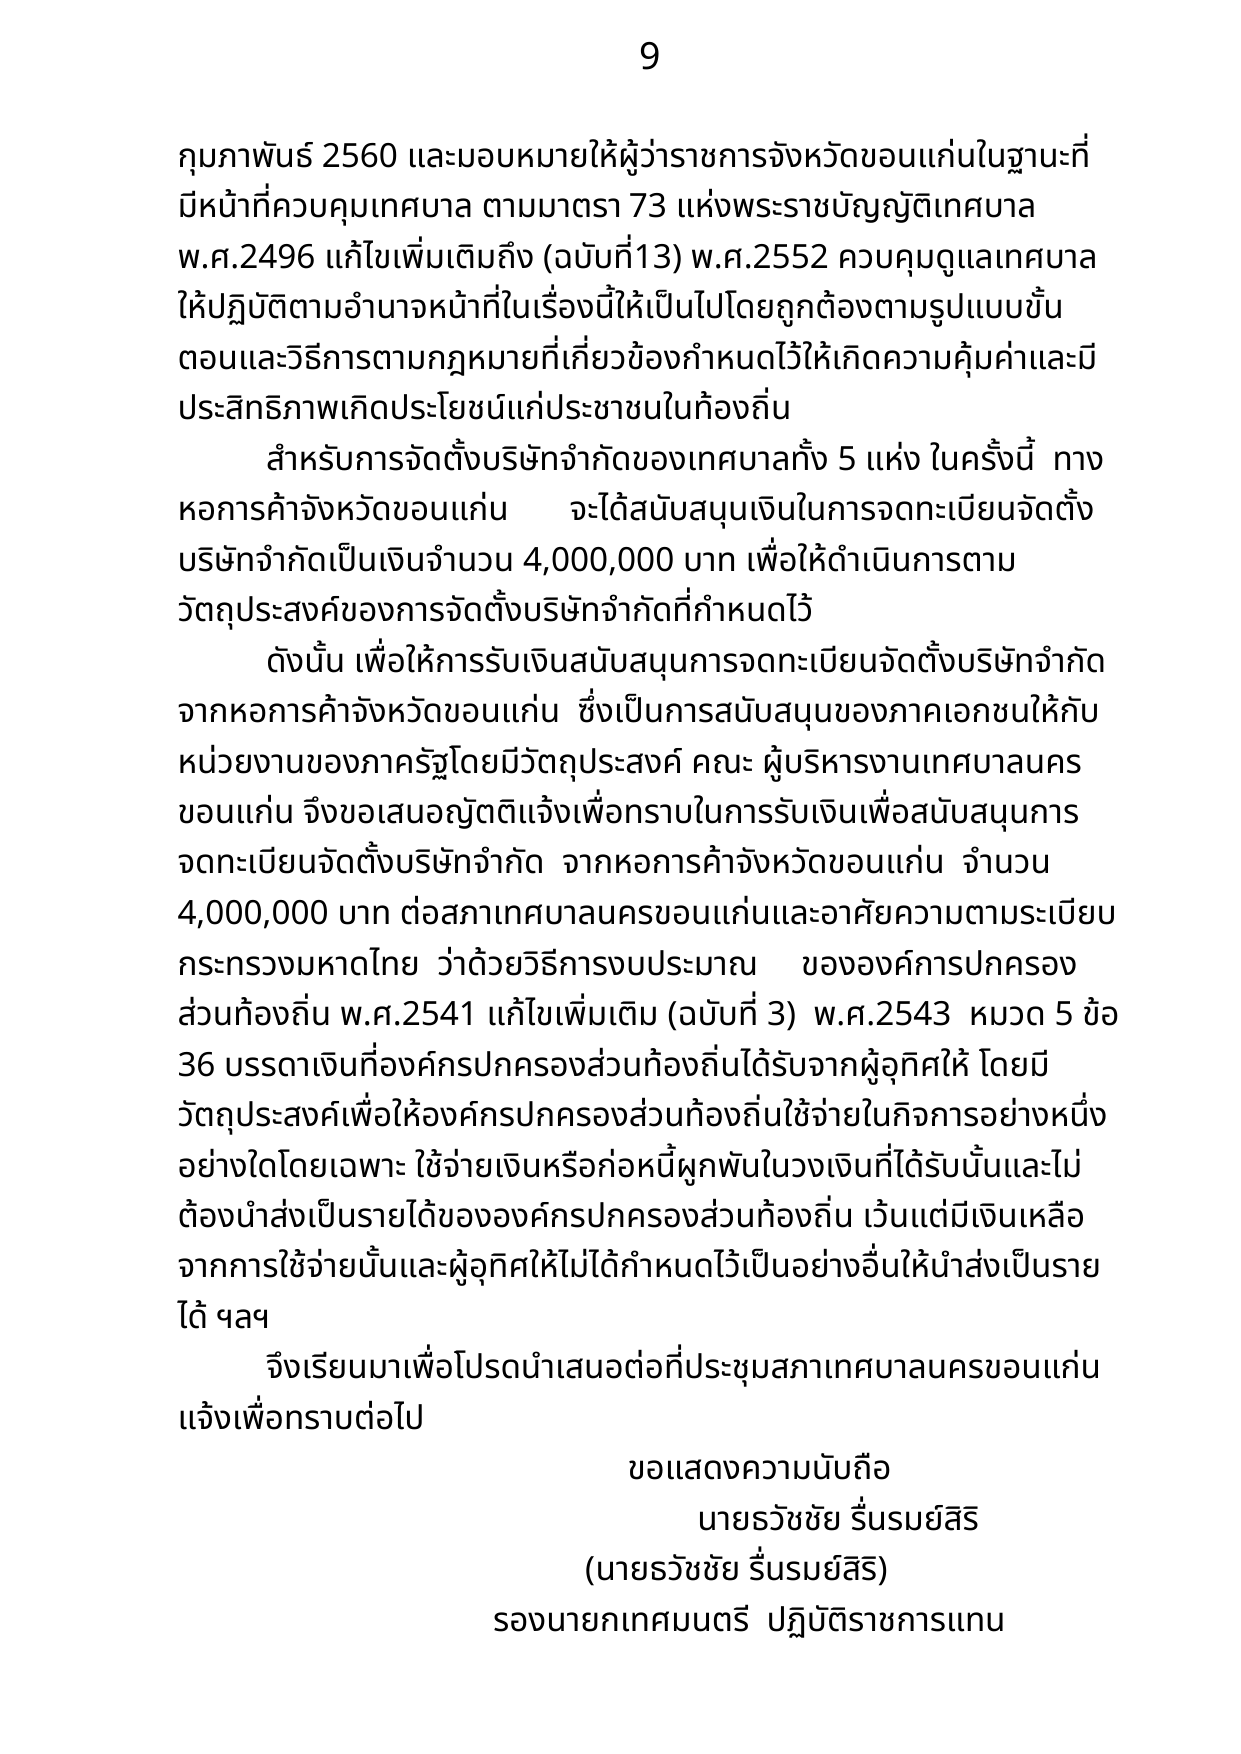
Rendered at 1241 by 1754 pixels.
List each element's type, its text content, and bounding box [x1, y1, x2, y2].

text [177, 132, 1122, 435]
text จึงเรียนมาเพื่อโปรดนำเสนอต่อที่ประชุมสภาเทศบาลนครขอนแก่นแจ้งเพื่อทราบต่อไป [177, 1343, 1122, 1444]
text ขอแสดงความนับถือ [177, 1444, 1122, 1494]
text ดังนั้น เพื่อให้การรับเงินสนับสนุนการจดทะเบียนจัดตั้งบริษัทจำกัดจากหอการค้าจังหวัดขอนแก่น ซึ่งเป็นการสนับสนุนของภาคเอกชนให้กับหน่วยงานของภาครัฐโดยมีวัตถุประสงค์ คณะ ผู้บริหารงานเทศบาลนครขอนแก่น จึงขอเสนอญัตติแจ้งเพื่อทราบในการรับเงินเพื่อสนับสนุนการ จดทะเบียนจัดตั้งบริษัทจำกัด จากหอการค้าจังหวัดขอนแก่น จำนวน 4,000,000 บาท ต่อสภาเทศบาลนครขอนแก่นและอาศัยความตามระเบียบกระทรวงมหาดไทย ว่าด้วยวิธีการงบประมาณ ขององค์การปกครองส่วนท้องถิ่น พ.ศ.2541 แก้ไขเพิ่มเติม (ฉบับที่ 3) พ.ศ.2543 หมวด 5 ข้อ 36 บรรดาเงินที่องค์กรปกครองส่วนท้องถิ่นได้รับจากผู้อุทิศให้ โดยมีวัตถุประสงค์เพื่อให้องค์กรปกครองส่วนท้องถิ่นใช้จ่ายในกิจการอย่างหนึ่งอย่างใดโดยเฉพาะ ใช้จ่ายเงินหรือก่อหนี้ผูกพันในวงเงินที่ได้รับนั้นและไม่ต้องนำส่งเป็นรายได้ขององค์กรปกครองส่วนท้องถิ่น เว้นแต่มีเงินเหลือจากการใช้จ่ายนั้นและผู้อุทิศให้ไม่ได้กำหนดไว้เป็นอย่างอื่นให้นำส่งเป็นรายได้ ฯลฯ [177, 637, 1122, 1343]
text (นายธวัชชัย รื่นรมย์สิริ) [177, 1545, 1122, 1596]
text สำหรับการจัดตั้งบริษัทจำกัดของเทศบาลทั้ง 5 แห่ง ในครั้งนี้ ทางหอการค้าจังหวัดขอนแก่น จะได้สนับสนุนเงินในการจดทะเบียนจัดตั้งบริษัทจำกัดเป็นเงินจำนวน 4,000,000 บาท เพื่อให้ดำเนินการตามวัตถุประสงค์ของการจัดตั้งบริษัทจำกัดที่กำหนดไว้ [177, 435, 1122, 637]
text นายธวัชชัย รื่นรมย์สิริ [177, 1494, 1122, 1545]
text รองนายกเทศมนตรี ปฏิบัติราชการแทน [177, 1596, 1122, 1646]
